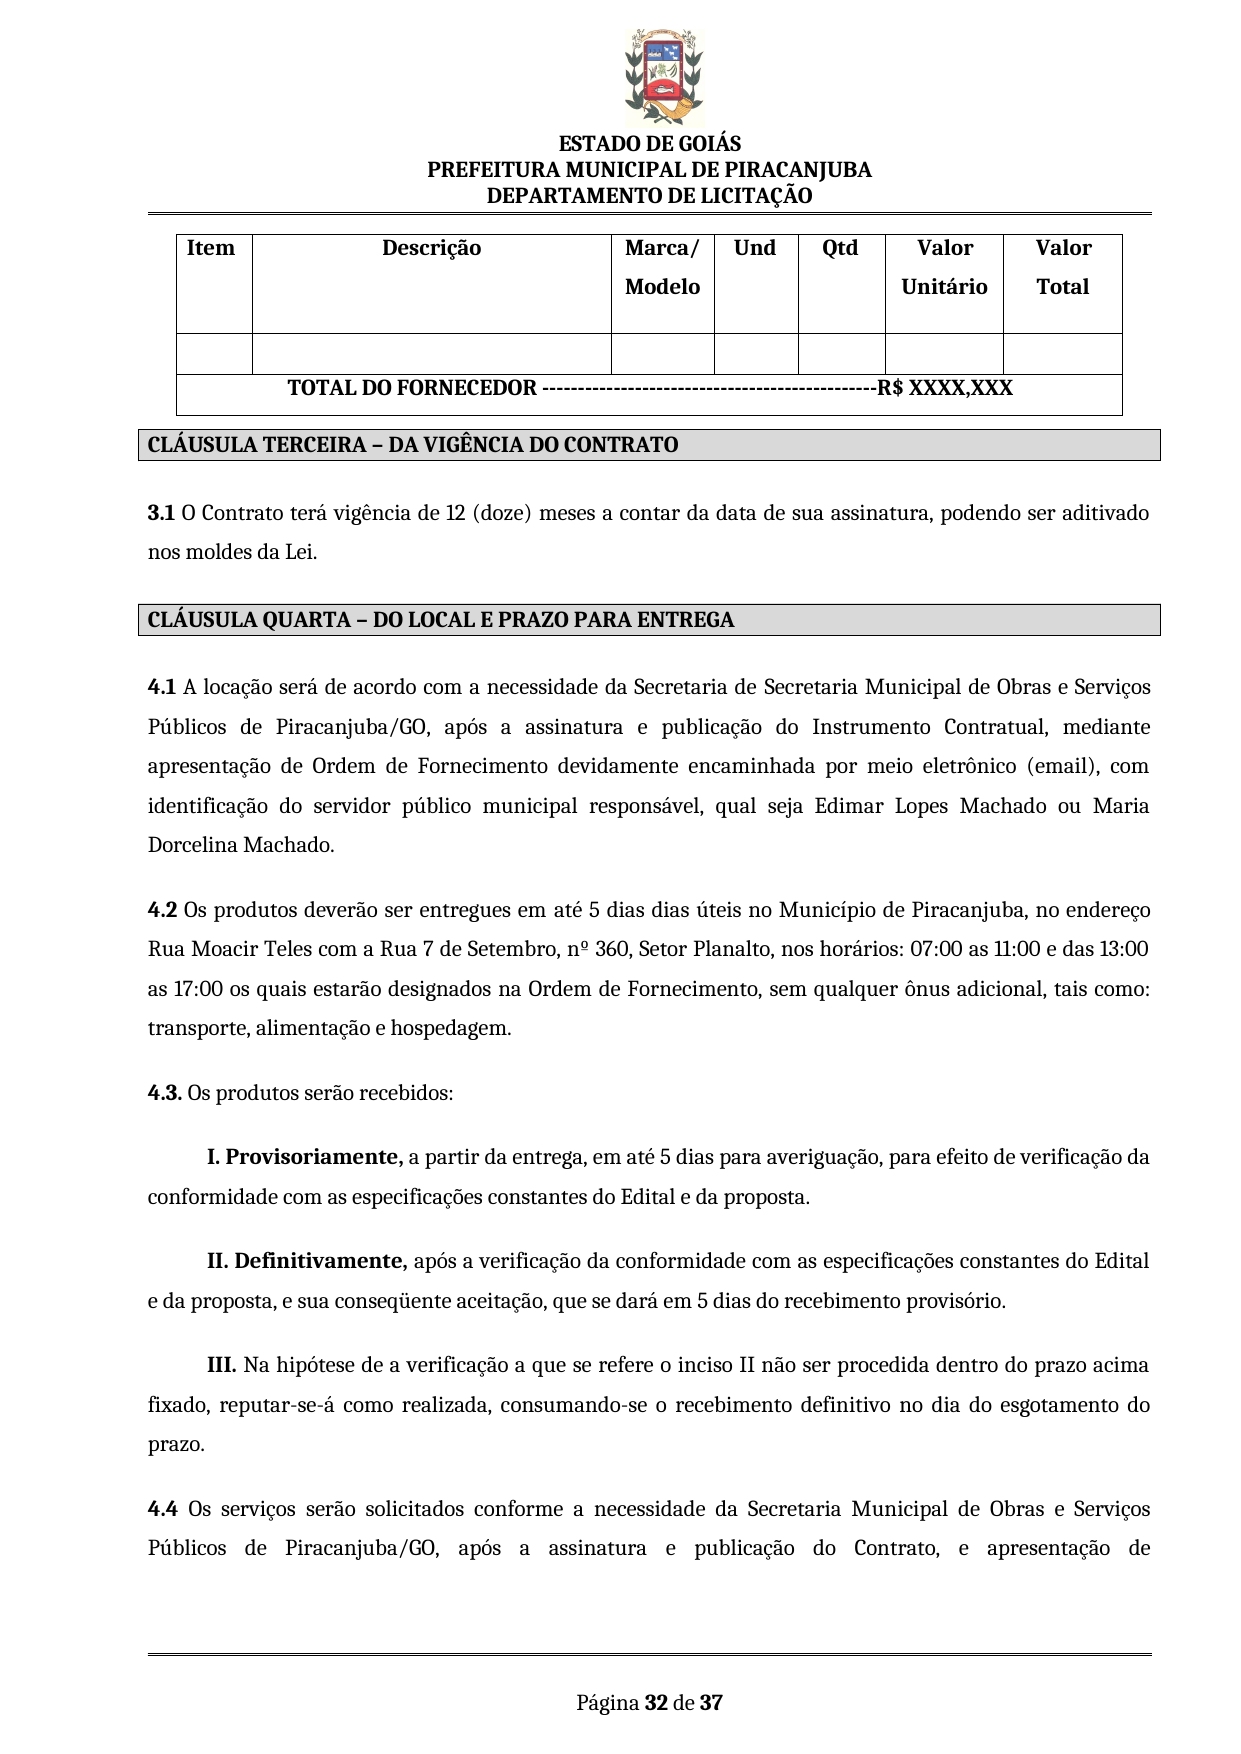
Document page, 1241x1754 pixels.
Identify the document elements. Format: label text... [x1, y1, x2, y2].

text III. Na hipótese de a verificação a que se refere o inciso II não ser procedida dentro do prazo acima fixado, reputar-se-á como realizada, consumando-se o recebimento definitivo no dia do esgotamento do prazo. [148, 1352, 1152, 1457]
table_cell [886, 334, 1003, 373]
text 3.1 O Contrato terá vigência de 12 (doze) meses a contar da data de sua assinatura, podendo ser aditivado nos moldes da Lei. [148, 499, 1152, 565]
table_cell [1004, 334, 1122, 373]
table_header Marca/ Modelo [612, 235, 714, 333]
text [148, 1495, 1152, 1561]
table_cell [612, 334, 714, 373]
text 4.1 A locação será de acordo com a necessidade da Secretaria de Secretaria Municipal de Obras e Serviços Públicos de Piracanjuba/GO, após a assinatura e publicação do Instrumento Contratual, mediante apresentação de Ordem de Fornecimento devidamente encaminhada por meio eletrônico (email), com identificação do servidor público municipal responsável, qual seja Edimar Lopes Machado ou Maria Dorcelina Machado. [148, 674, 1152, 858]
text 4.3. Os produtos serão recebidos: [148, 1079, 1152, 1106]
table_cell [177, 334, 252, 373]
text I. Provisoriamente, a partir da entrega, em até 5 dias para averiguação, para efeito de verificação da conformidade com as especificações constantes do Edital e da proposta. [148, 1144, 1152, 1210]
text CLÁUSULA QUARTA – DO LOCAL E PRAZO PARA ENTREGA [139, 605, 1160, 635]
text 4.2 Os produtos deverão ser entregues em até 5 dias dias úteis no Município de Piracanjuba, no endereço Rua Moacir Teles com a Rua 7 de Setembro, nº 360, Setor Planalto, nos horários: 07:00 as 11:00 e das 13:00 as 17:00 os quais estarão designados na Ordem de Fornecimento, sem qualquer ônus adicional, tais como: transporte, alimentação e hospedagem. [148, 897, 1152, 1041]
table_header Item [177, 235, 252, 333]
table_cell TOTAL DO FORNECEDOR -----------------------------------------------R$ XXXX,XXX [177, 375, 1122, 415]
table_header Und [715, 235, 798, 333]
text II. Definitivamente, após a verificação da conformidade com as especificações constantes do Edital e da proposta, e sua conseqüente aceitação, que se dará em 5 dias do recebimento provisório. [148, 1248, 1152, 1314]
text CLÁUSULA TERCEIRA – DA VIGÊNCIA DO CONTRATO [139, 430, 1160, 460]
table_header Valor Unitário [886, 235, 1003, 333]
table_cell [253, 334, 611, 373]
table_cell [715, 334, 798, 373]
table_cell [799, 334, 885, 373]
picture [625, 29, 705, 128]
table_header Valor Total [1004, 235, 1122, 333]
table_header Descrição [253, 235, 611, 333]
table_header Qtd [799, 235, 885, 333]
